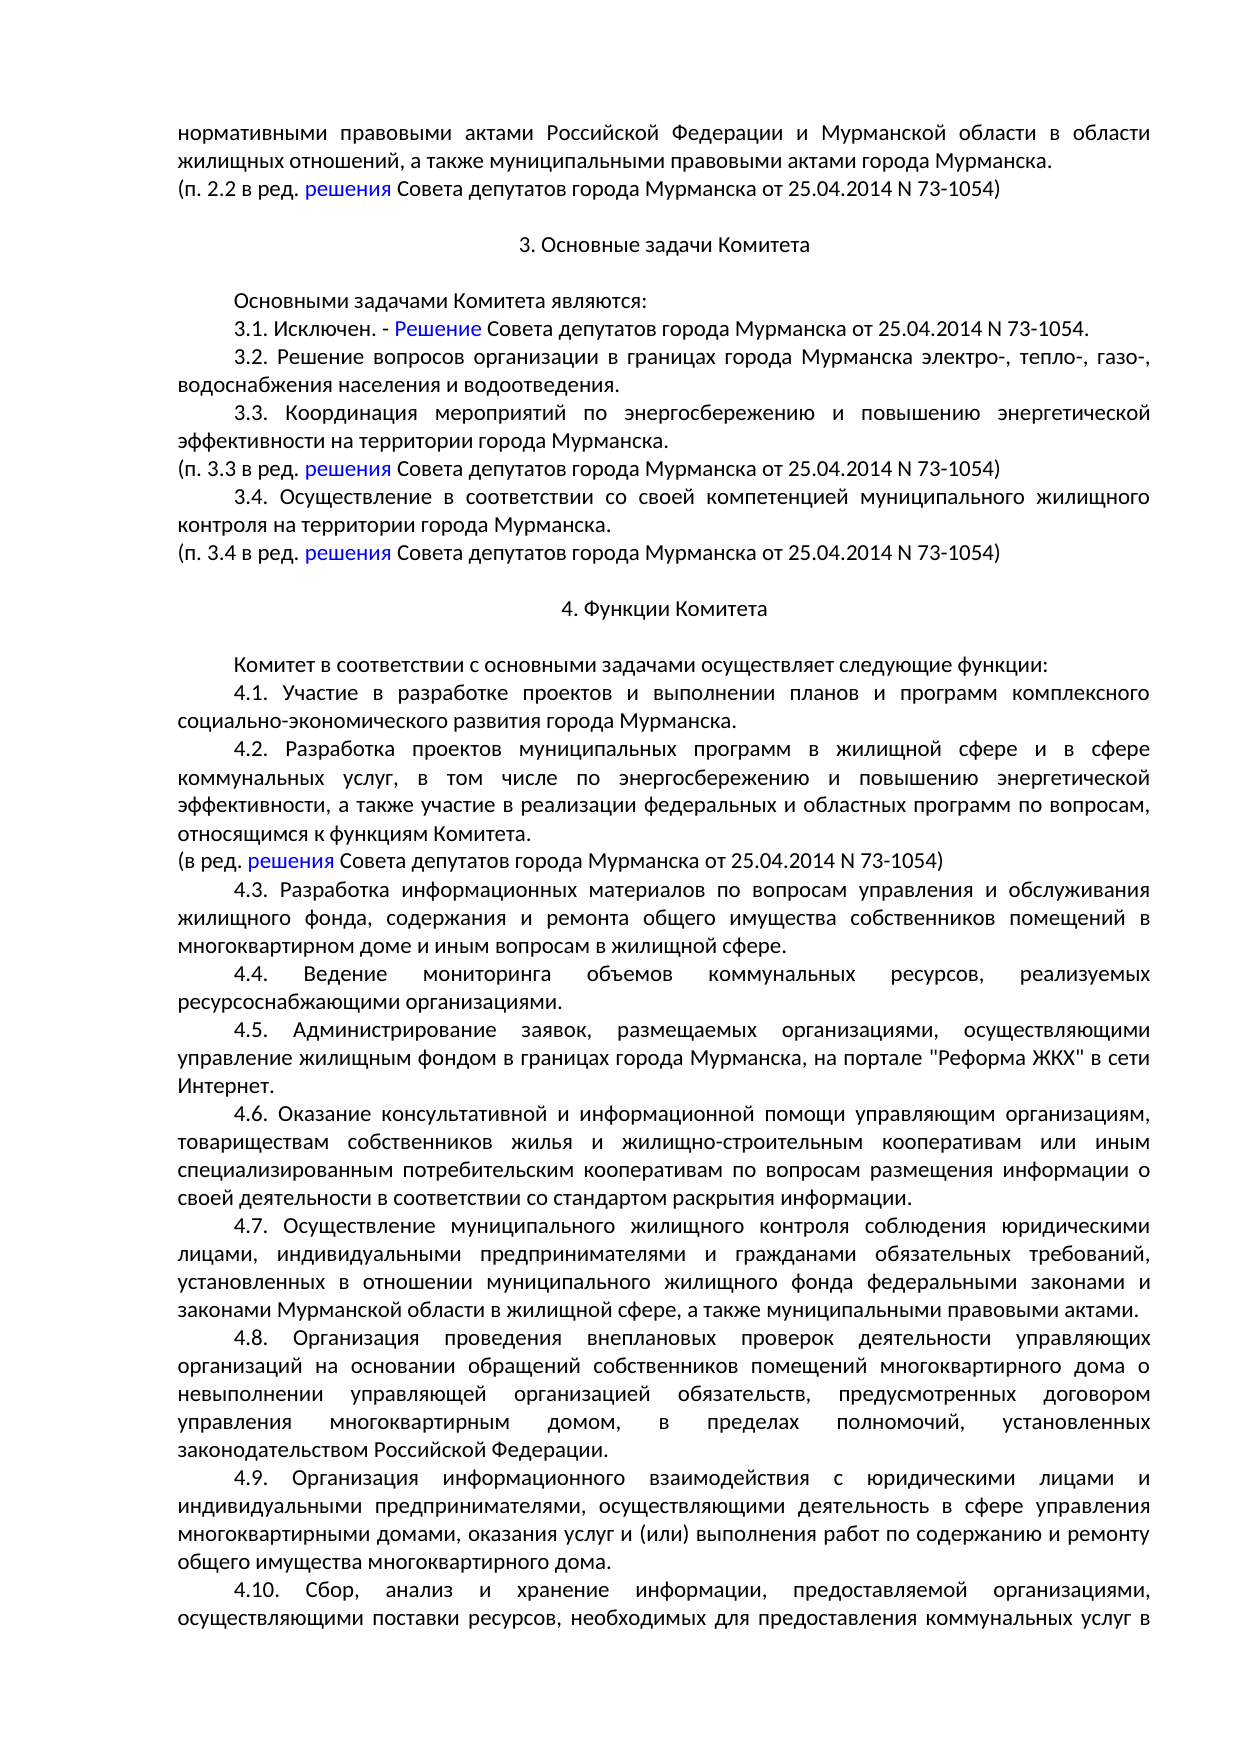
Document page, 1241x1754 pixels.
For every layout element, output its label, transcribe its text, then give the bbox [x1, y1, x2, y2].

text 3. Основные задачи Комитета [177, 230, 1152, 258]
text (в ред. решения Совета депутатов города Мурманска от 25.04.2014 N 73-1054) [177, 847, 1152, 875]
text 3.4. Осуществление в соответствии со своей компетенцией муниципального жилищного контроля на территории города Мурманска. [177, 482, 1152, 538]
text (п. 2.2 в ред. решения Совета депутатов города Мурманска от 25.04.2014 N 73-1054) [177, 174, 1152, 202]
text 4.8. Организация проведения внеплановых проверок деятельности управляющих организаций на основании обращений собственников помещений многоквартирного дома о невыполнении управляющей организацией обязательств, предусмотренных договором управления многоквартирным домом, в пределах полномочий, установленных законодательством Российской Федерации. [177, 1323, 1152, 1463]
text 4.7. Осуществление муниципального жилищного контроля соблюдения юридическими лицами, индивидуальными предпринимателями и гражданами обязательных требований, установленных в отношении муниципального жилищного фонда федеральными законами и законами Мурманской области в жилищной сфере, а также муниципальными правовыми актами. [177, 1211, 1152, 1323]
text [177, 118, 1152, 174]
text 3.2. Решение вопросов организации в границах города Мурманска электро-, тепло-, газо-, водоснабжения населения и водоотведения. [177, 342, 1152, 398]
text (п. 3.4 в ред. решения Совета депутатов города Мурманска от 25.04.2014 N 73-1054) [177, 538, 1152, 566]
text Комитет в соответствии с основными задачами осуществляет следующие функции: [177, 651, 1152, 678]
text (п. 3.3 в ред. решения Совета депутатов города Мурманска от 25.04.2014 N 73-1054) [177, 454, 1152, 482]
text 3.3. Координация мероприятий по энергосбережению и повышению энергетической эффективности на территории города Мурманска. [177, 398, 1152, 454]
text 4. Функции Комитета [177, 594, 1152, 622]
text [177, 1575, 1152, 1631]
text 4.1. Участие в разработке проектов и выполнении планов и программ комплексного социально-экономического развития города Мурманска. [177, 678, 1152, 734]
text Основными задачами Комитета являются: [177, 286, 1152, 314]
text 4.3. Разработка информационных материалов по вопросам управления и обслуживания жилищного фонда, содержания и ремонта общего имущества собственников помещений в многоквартирном доме и иным вопросам в жилищной сфере. [177, 875, 1152, 959]
text 4.4. Ведение мониторинга объемов коммунальных ресурсов, реализуемых ресурсоснабжающими организациями. [177, 959, 1152, 1015]
text 4.6. Оказание консультативной и информационной помощи управляющим организациям, товариществам собственников жилья и жилищно-строительным кооперативам или иным специализированным потребительским кооперативам по вопросам размещения информации о своей деятельности в соответствии со стандартом раскрытия информации. [177, 1099, 1152, 1211]
text 4.5. Администрирование заявок, размещаемых организациями, осуществляющими управление жилищным фондом в границах города Мурманска, на портале "Реформа ЖКХ" в сети Интернет. [177, 1015, 1152, 1099]
text 3.1. Исключен. - Решение Совета депутатов города Мурманска от 25.04.2014 N 73-1054. [177, 314, 1152, 342]
text 4.2. Разработка проектов муниципальных программ в жилищной сфере и в сфере коммунальных услуг, в том числе по энергосбережению и повышению энергетической эффективности, а также участие в реализации федеральных и областных программ по вопросам, относящимся к функциям Комитета. [177, 734, 1152, 847]
text 4.9. Организация информационного взаимодействия с юридическими лицами и индивидуальными предпринимателями, осуществляющими деятельность в сфере управления многоквартирными домами, оказания услуг и (или) выполнения работ по содержанию и ремонту общего имущества многоквартирного дома. [177, 1463, 1152, 1575]
